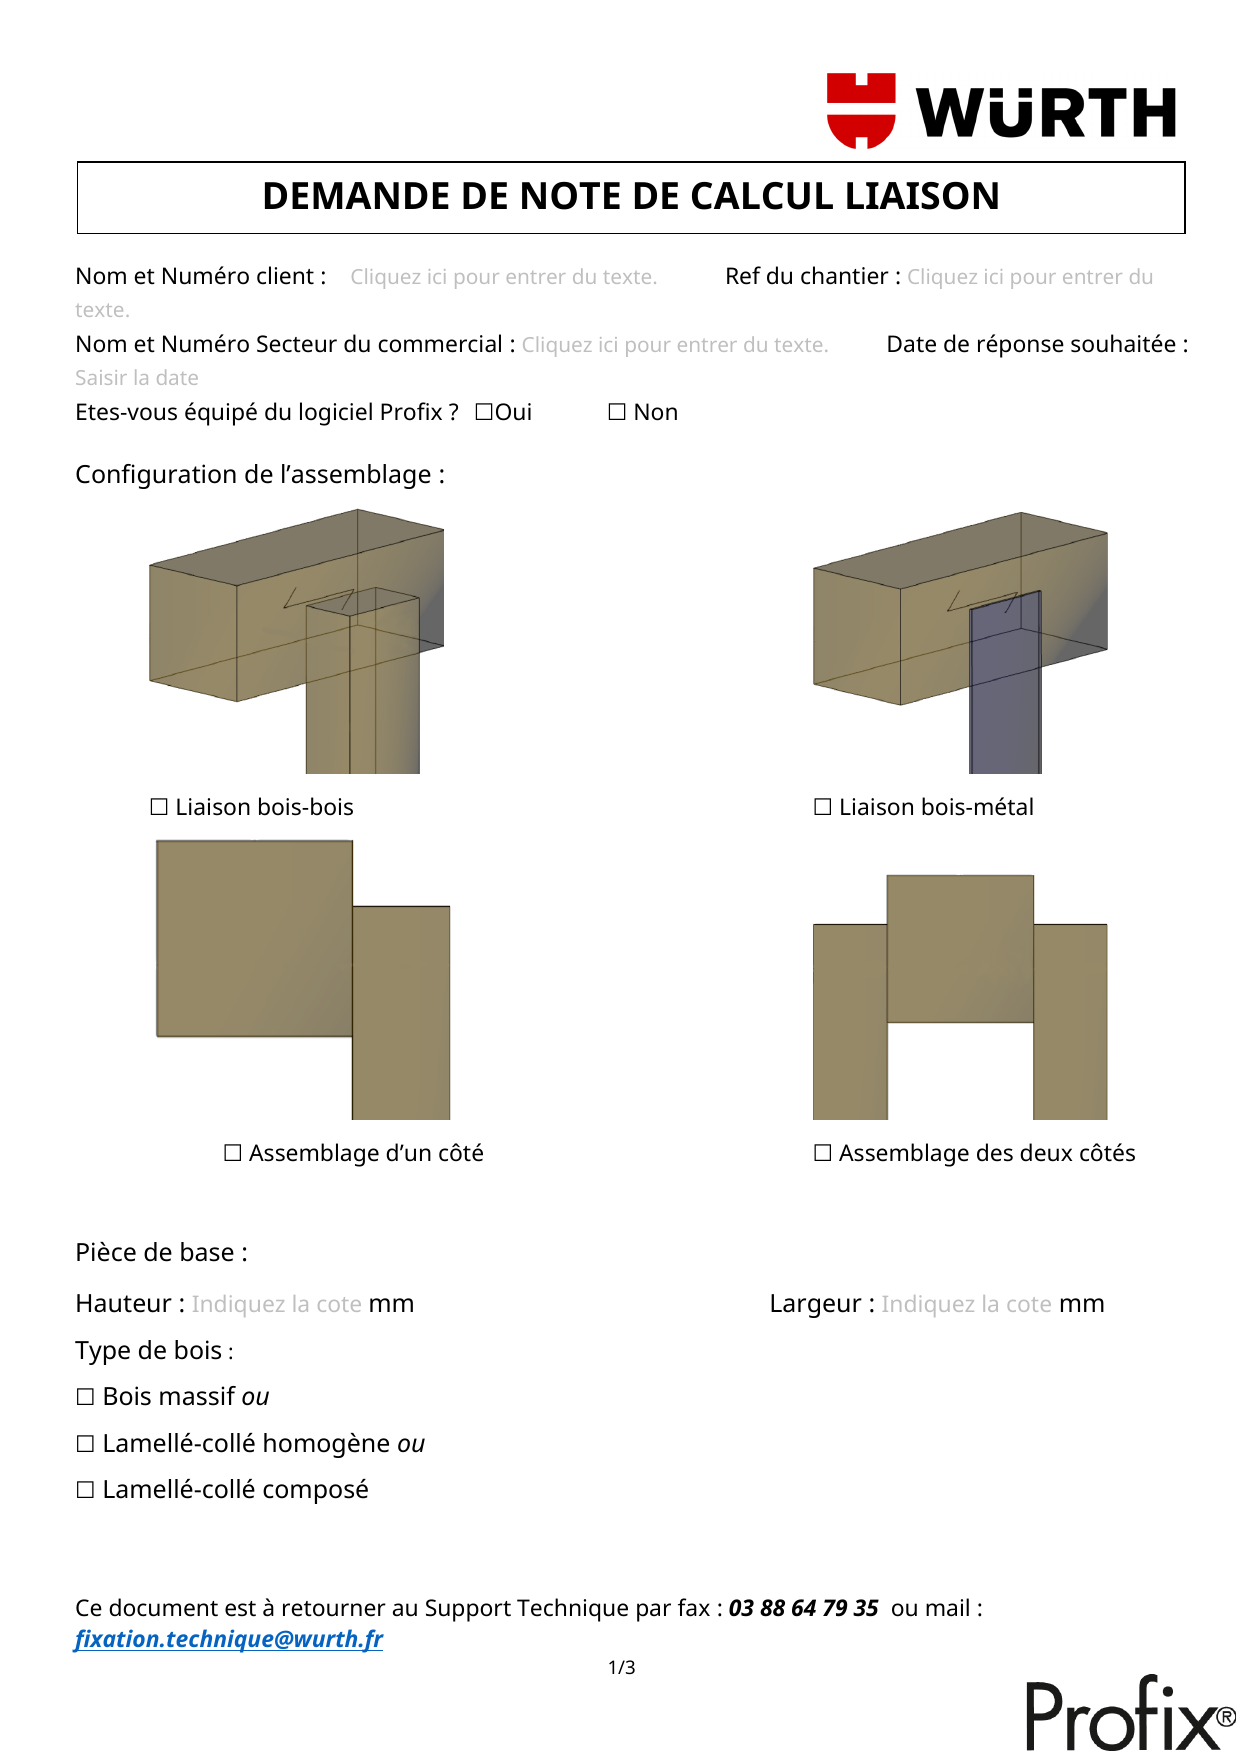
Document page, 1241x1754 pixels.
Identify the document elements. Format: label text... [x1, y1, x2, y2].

text Lamellé-collé composé [75, 1472, 1196, 1506]
picture [148, 508, 444, 774]
picture [155, 839, 451, 1120]
picture [812, 512, 1108, 774]
picture [812, 874, 1108, 1120]
text Nom et Numéro Secteur du commercial : Date de réponse souhaitée : [75, 328, 1196, 392]
text Type de bois : [75, 1332, 1196, 1367]
picture [827, 73, 1176, 149]
text Lamellé-collé homogène ou [75, 1426, 1196, 1460]
text Bois massif ou [75, 1379, 1196, 1413]
text Pièce de base : [75, 1234, 1196, 1268]
text Hauteur : mm Largeur : mm [75, 1286, 1196, 1320]
text Etes-vous équipé du logiciel Profix ? Oui Non [75, 396, 1196, 427]
picture [1026, 1674, 1237, 1751]
text Nom et Numéro client : Ref du chantier : [75, 260, 1196, 324]
text Liaison bois-bois Liaison bois-métal [75, 791, 1196, 822]
text Configuration de l’assemblage : [75, 457, 1196, 491]
text Assemblage d’un côté Assemblage des deux côtés [75, 1137, 1196, 1169]
